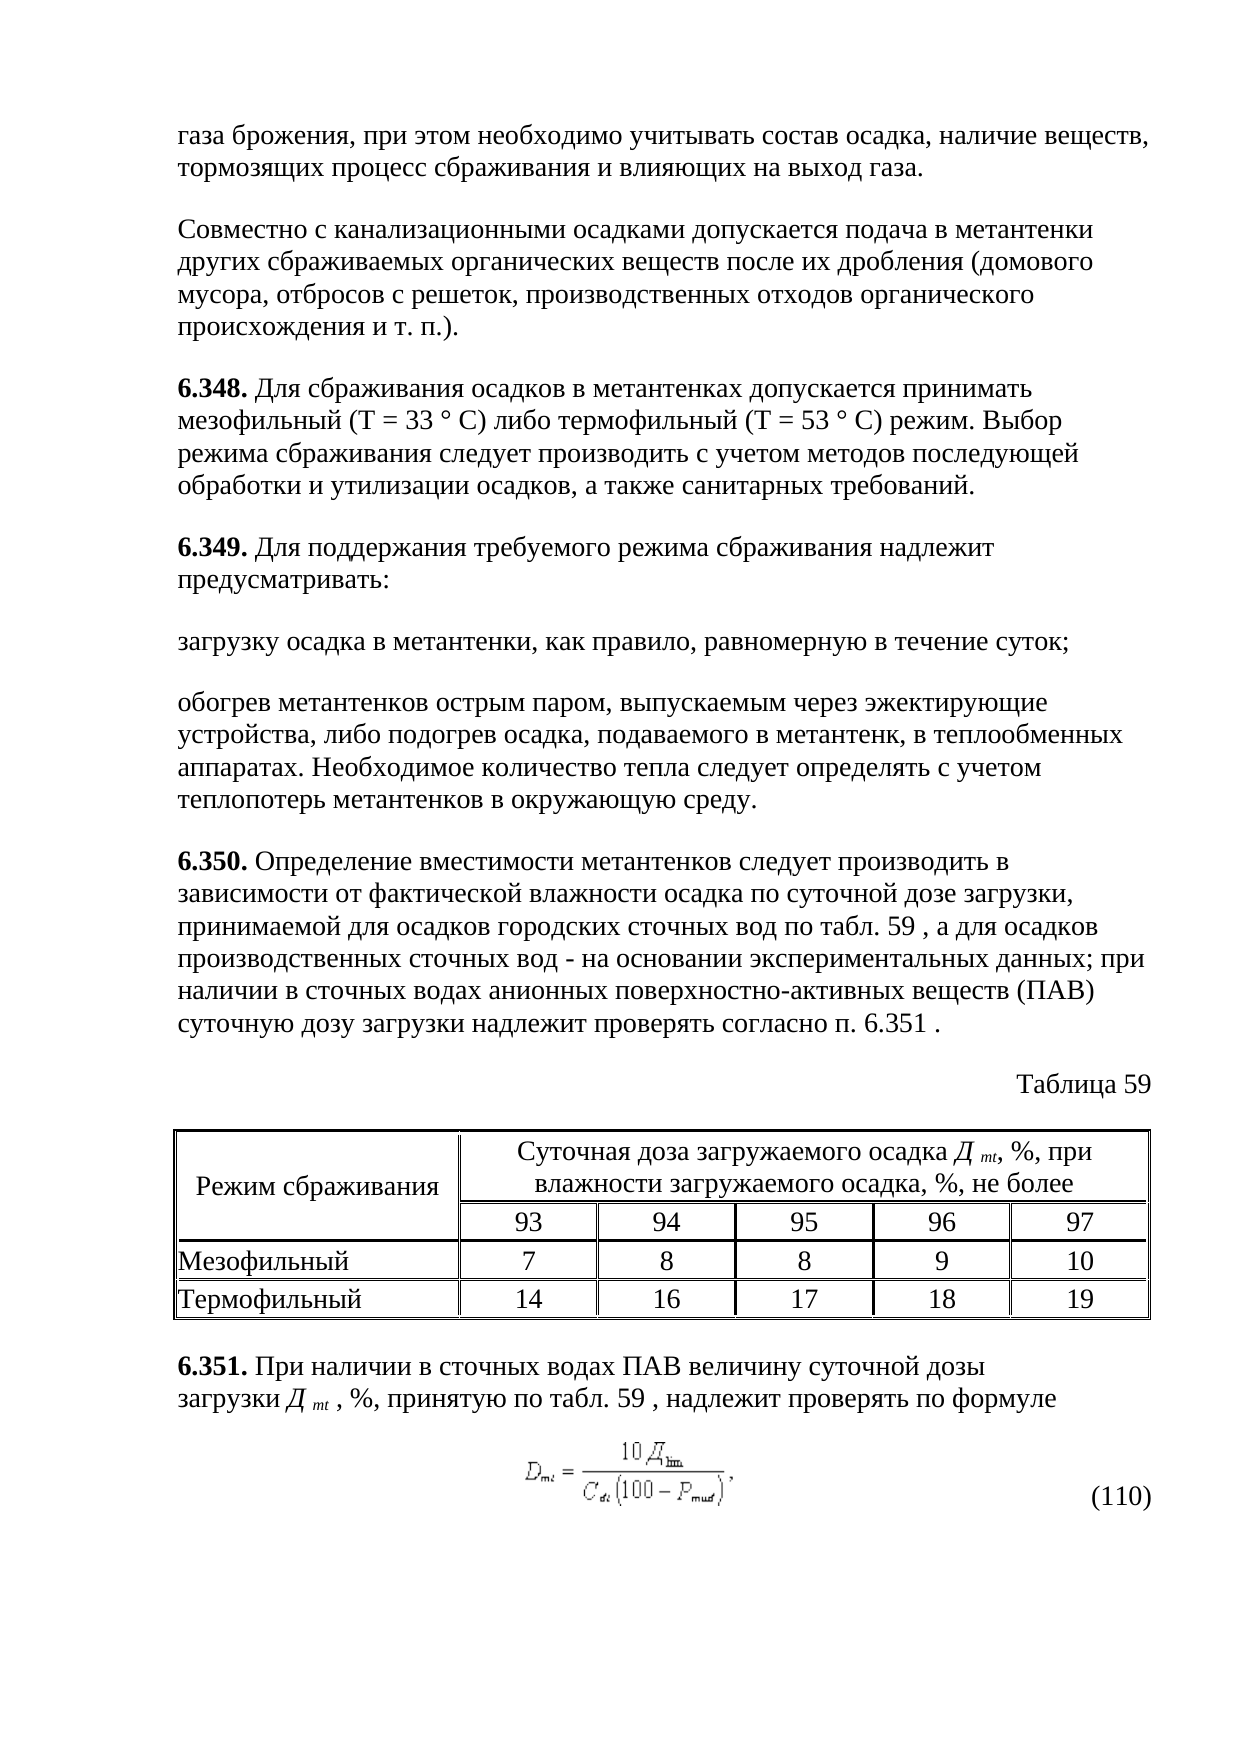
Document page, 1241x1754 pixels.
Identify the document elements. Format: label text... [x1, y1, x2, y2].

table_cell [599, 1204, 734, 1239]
text Совместно с канализационными осадками допускается подача в метантенки других сбраживаемых органических веществ после их дробления (домового мусора, отбросов с решеток, производственных отходов органического происхождения и т. п.). [177, 212, 1152, 342]
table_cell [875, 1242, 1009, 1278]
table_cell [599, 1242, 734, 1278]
text 6.348. Для сбраживания осадков в метантенках допускается принимать мезофильный (Т = 33 ° С) либо термофильный (Т = 53 ° С) режим. Выбор режима сбраживания следует производить с учетом методов последующей обработки и утилизации осадков, а также санитарных требований. [177, 371, 1152, 500]
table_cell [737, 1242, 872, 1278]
text (110) [177, 1443, 1152, 1511]
text 6.350. Определение вместимости метантенков следует производить в зависимости от фактической влажности осадка по суточной дозе загрузки, принимаемой для осадков городских сточных вод по табл. 59 , а для осадков производственных сточных вод - на основании экспериментальных данных; при наличии в сточных водах анионных поверхностно-активных веществ (ПАВ) суточную дозу загрузки надлежит проверять согласно п. 6.351 . [177, 844, 1152, 1038]
text обогрев метантенков острым паром, выпускаемым через эжектирующие устройства, либо подогрев осадка, подаваемого в метантенк, в теплообменных аппаратах. Необходимое количество тепла следует определять с учетом теплопотерь метантенков в окружающую среду. [177, 685, 1152, 815]
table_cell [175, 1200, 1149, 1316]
picture [525, 1442, 733, 1506]
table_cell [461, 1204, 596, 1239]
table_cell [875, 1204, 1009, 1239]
text Таблица 59 [177, 1067, 1152, 1100]
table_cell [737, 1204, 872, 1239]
text 6.349. Для поддержания требуемого режима сбраживания надлежит предусматривать: [177, 529, 1152, 594]
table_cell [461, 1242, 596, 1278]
text 6.351. При наличии в сточных водах ПАВ величину суточной дозы загрузки Д mt , %, принятую по табл. 59 , надлежит проверять по формуле [177, 1349, 1152, 1413]
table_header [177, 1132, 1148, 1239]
text загрузку осадка в метантенки, как правило, равномерную в течение суток; [177, 623, 1152, 656]
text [177, 118, 1152, 183]
